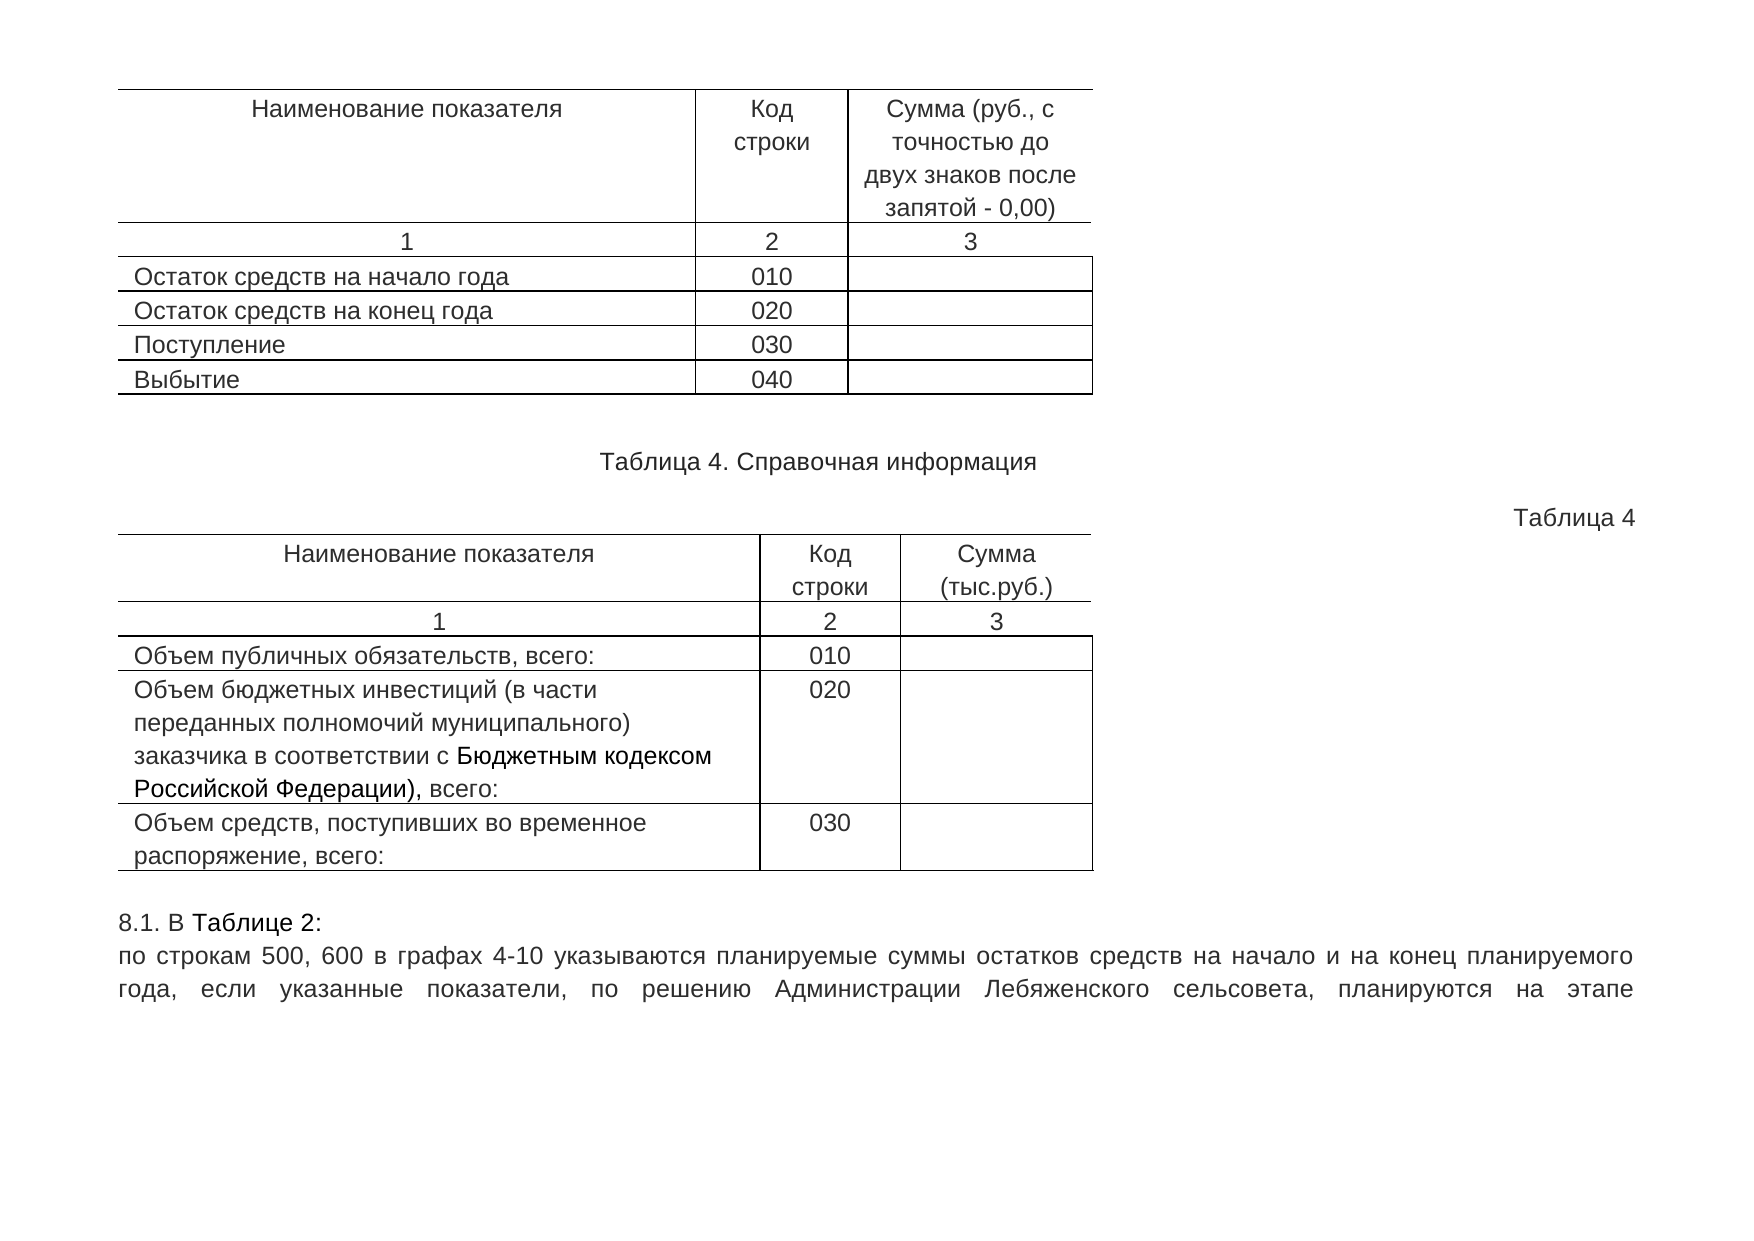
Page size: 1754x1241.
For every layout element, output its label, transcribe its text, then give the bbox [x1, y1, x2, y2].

table_cell Наименование показателя [118, 90, 695, 221]
table_cell Объем публичных обязательств, всего: [118, 637, 759, 669]
table_cell [901, 671, 1092, 802]
table_cell 2 [696, 223, 847, 256]
table_cell Наименование показателя [118, 535, 759, 601]
table_cell 040 [696, 361, 847, 393]
table_cell Код строки [696, 90, 847, 221]
table_cell Объем средств, поступивших во временное распоряжение, всего: [118, 804, 759, 869]
table_cell Сумма (руб., с точностью до двух знаков после запятой - 0,00) [849, 90, 1093, 221]
table_cell Остаток средств на конец года [118, 292, 695, 324]
table_cell Сумма (тыс.руб.) [901, 534, 1093, 601]
table_cell [849, 292, 1092, 324]
table_cell [849, 326, 1092, 359]
table_cell [849, 257, 1092, 290]
table_cell 2 [761, 602, 900, 635]
table_cell Остаток средств на начало года [118, 257, 695, 290]
table_cell Объем бюджетных инвестиций (в части переданных полномочий муниципального) заказчика в соответствии с Бюджетным кодексом Российской Федерации), всего: [118, 671, 759, 802]
table_cell [849, 361, 1092, 393]
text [118, 937, 1636, 1002]
table_cell 010 [761, 637, 900, 669]
table_cell 020 [761, 671, 900, 802]
table_cell 1 [118, 602, 759, 635]
table_cell 1 [118, 223, 695, 256]
text Таблица 4. Справочная информация [1, 447, 1636, 476]
table_cell Выбытие [118, 361, 695, 393]
table_cell [901, 804, 1092, 869]
text 8.1. В Таблице 2: [118, 904, 1636, 937]
table_cell 010 [696, 257, 847, 290]
table_cell Код строки [761, 535, 900, 601]
table_cell 3 [849, 221, 1093, 256]
table_cell 030 [761, 804, 900, 869]
table_cell 030 [696, 326, 847, 359]
table_cell 3 [901, 601, 1093, 635]
table_cell 020 [696, 292, 847, 324]
text Таблица 4 [118, 499, 1636, 532]
table_cell Поступление [118, 326, 695, 359]
table_cell [901, 637, 1092, 669]
